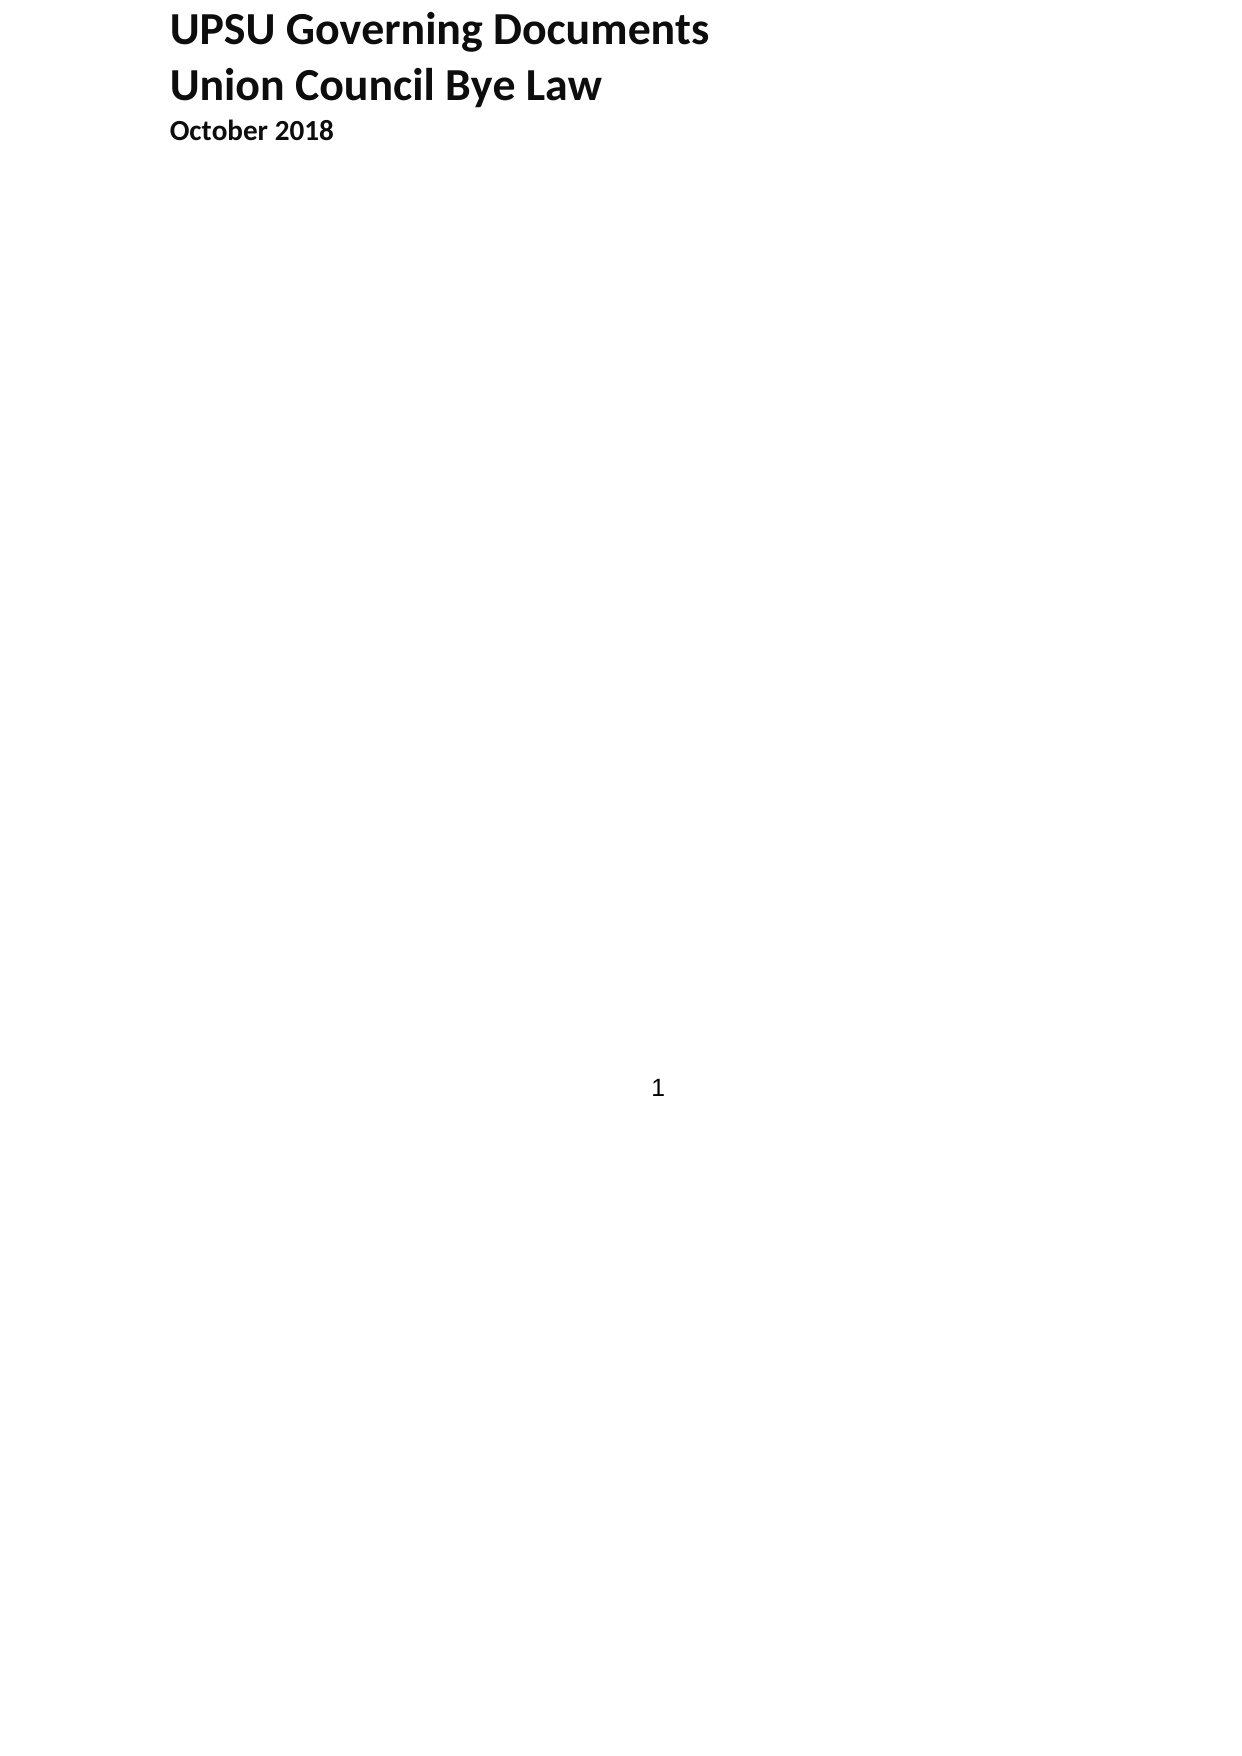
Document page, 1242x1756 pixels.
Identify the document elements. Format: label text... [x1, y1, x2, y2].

subtitle October 2018 [169, 112, 1189, 147]
title UPSU Governing Documents Union Council Bye Law [169, 0, 712, 112]
text 1 [126, 1073, 1189, 1101]
